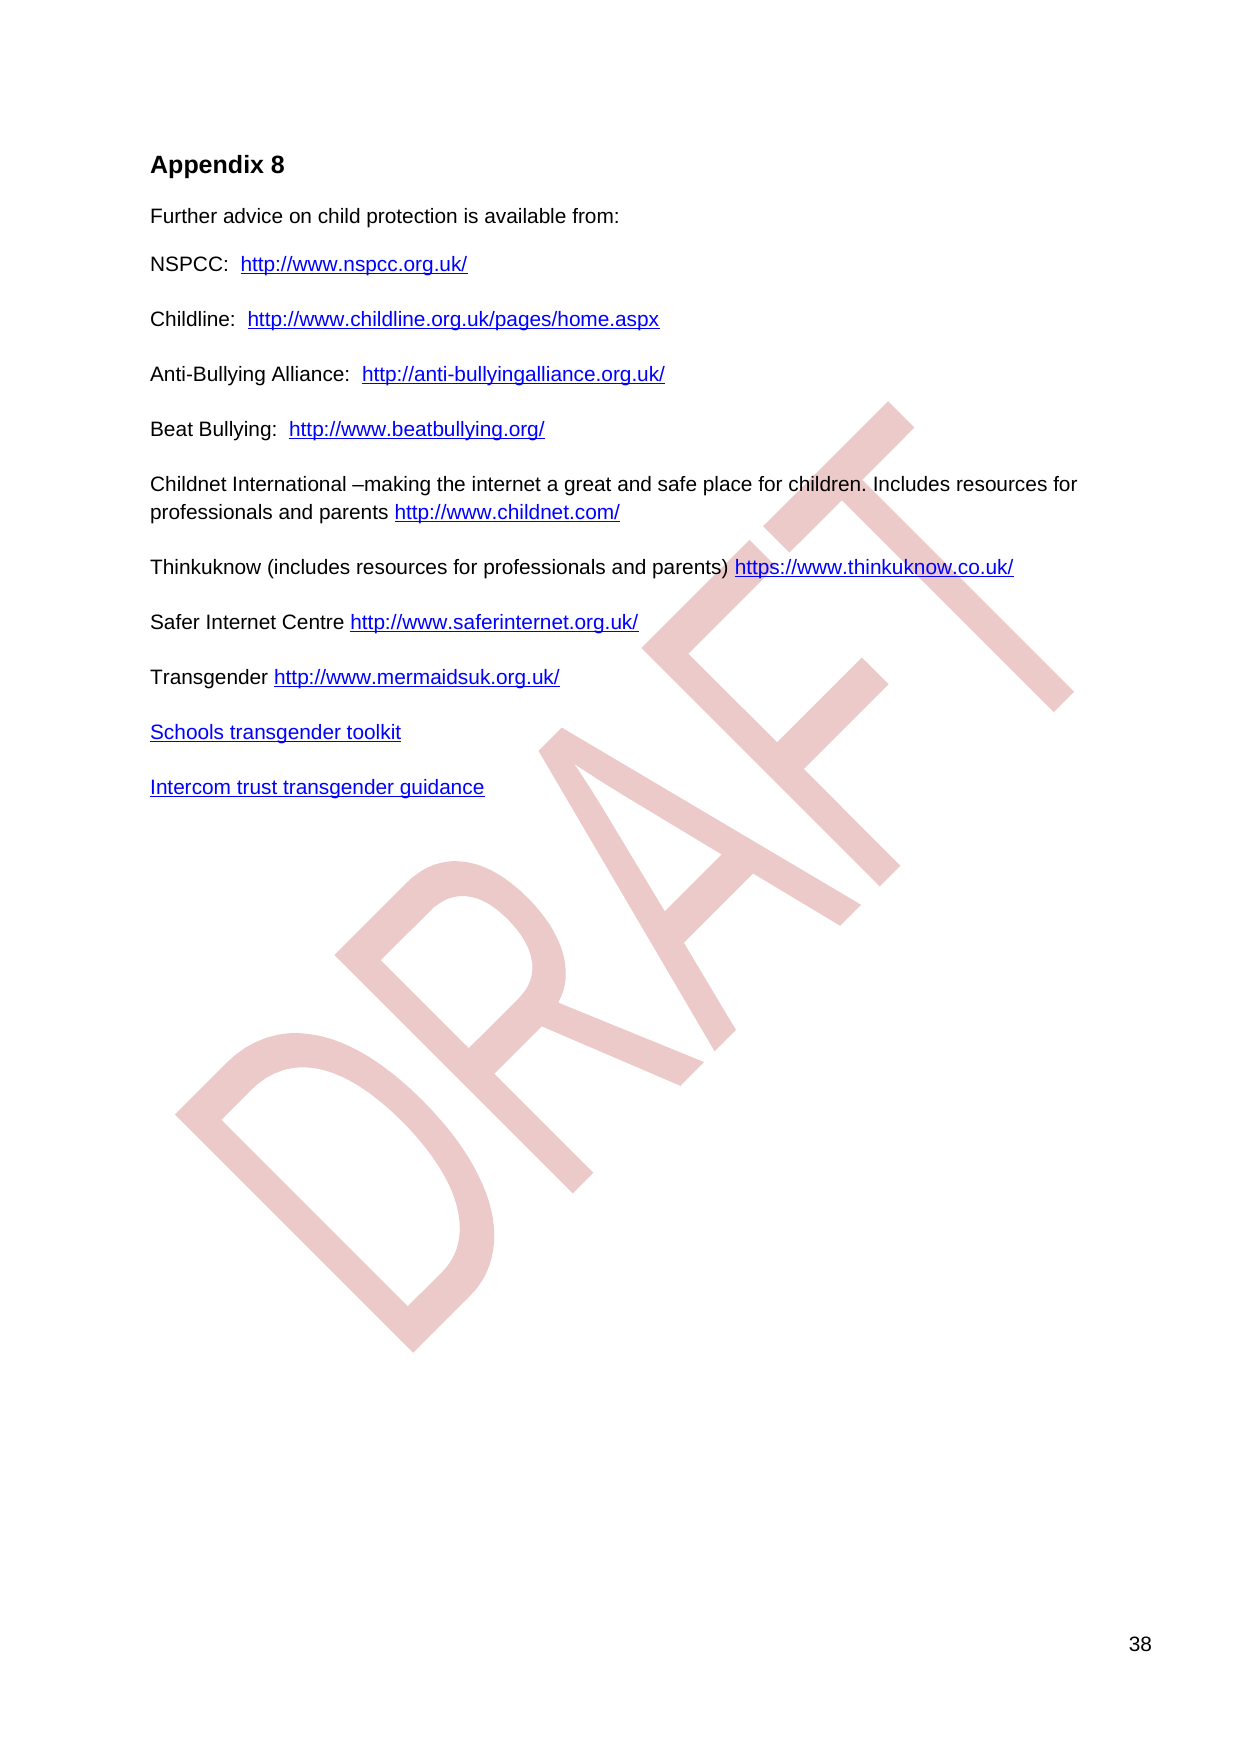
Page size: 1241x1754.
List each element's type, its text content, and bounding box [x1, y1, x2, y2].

text Further advice on child protection is available from: [150, 204, 1152, 228]
text Thinkuknow (includes resources for professionals and parents) https://www.thinkuknow.co.uk/ [150, 555, 1152, 579]
text Anti-Bullying Alliance: http://anti-bullyingalliance.org.uk/ [150, 362, 1152, 386]
text Appendix 8 [150, 150, 1152, 179]
text Intercom trust transgender guidance [150, 775, 1152, 799]
text Beat Bullying: http://www.beatbullying.org/ [150, 417, 1152, 441]
text Transgender http://www.mermaidsuk.org.uk/ [150, 665, 1152, 689]
text Schools transgender toolkit [150, 720, 1152, 744]
text Safer Internet Centre http://www.saferinternet.org.uk/ [150, 610, 1152, 634]
text Childline: http://www.childline.org.uk/pages/home.aspx [150, 307, 1152, 331]
text Childnet International –making the internet a great and safe place for children. Includes resources for professionals and parents http://www.childnet.com/ [150, 472, 1152, 524]
text NSPCC: http://www.nspcc.org.uk/ [150, 252, 1152, 276]
